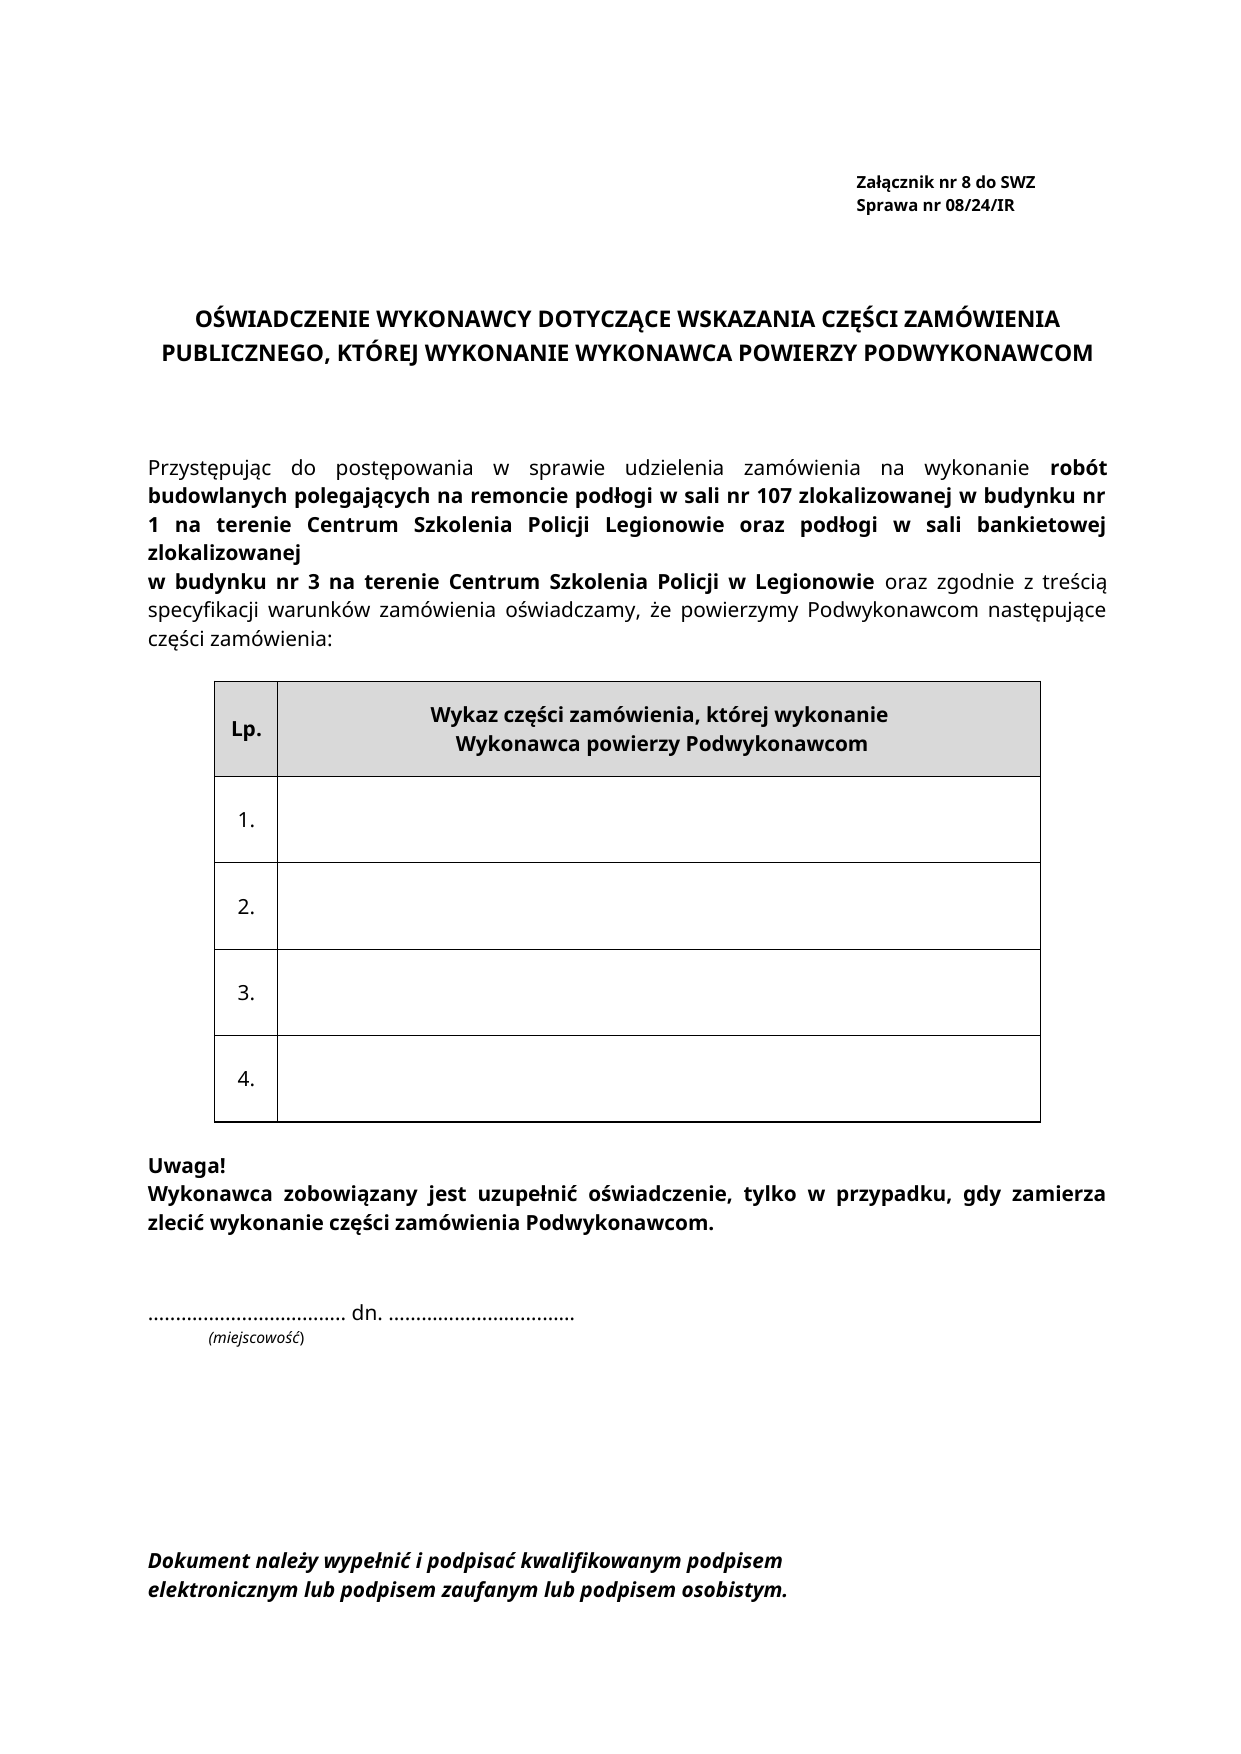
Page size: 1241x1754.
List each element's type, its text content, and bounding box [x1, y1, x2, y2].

text Dokument należy wypełnić i podpisać kwalifikowanym podpisem elektronicznym lub podpisem zaufanym lub podpisem osobistym. [148, 1547, 1107, 1603]
text Załącznik nr 8 do SWZ [856, 170, 1107, 193]
table_cell [278, 950, 1040, 1035]
table_cell 4. [215, 1036, 277, 1121]
text Uwaga! [148, 1151, 1107, 1179]
table_cell [278, 863, 1040, 949]
text …...…..……..…………….. dn. ……………………….…… [148, 1298, 1107, 1326]
text OŚWIADCZENIE WYKONAWCY DOTYCZĄCE WSKAZANIA CZĘŚCI ZAMÓWIENIA PUBLICZNEGO, KTÓREJ WYKONANIE WYKONAWCA POWIERZY PODWYKONAWCOM [148, 301, 1107, 368]
table_cell [278, 777, 1040, 862]
text Sprawa nr 08/24/IR [856, 193, 1107, 216]
table_cell 1. [215, 777, 277, 862]
table_header Wykaz części zamówienia, której wykonanie Wykonawca powierzy Podwykonawcom [278, 682, 1040, 776]
text Wykonawca zobowiązany jest uzupełnić oświadczenie, tylko w przypadku, gdy zamierza zlecić wykonanie części zamówienia Podwykonawcom. [148, 1179, 1107, 1236]
table_cell 2. [215, 863, 277, 949]
table_cell [278, 1036, 1040, 1121]
table_header Lp. [215, 682, 277, 776]
text (miejscowość) [148, 1326, 1107, 1348]
table_cell 3. [215, 950, 277, 1035]
text Przystępując do postępowania w sprawie udzielenia zamówienia na wykonanie robót budowlanych polegających na remoncie podłogi w sali nr 107 zlokalizowanej w budynku nr 1 na terenie Centrum Szkolenia Policji Legionowie oraz podłogi w sali bankietowej zlokalizowanej w budynku nr 3 na terenie Centrum Szkolenia Policji w Legionowie oraz zgodnie z treścią specyfikacji warunków zamówienia oświadczamy, że powierzymy Podwykonawcom następujące części zamówienia: [148, 453, 1107, 652]
